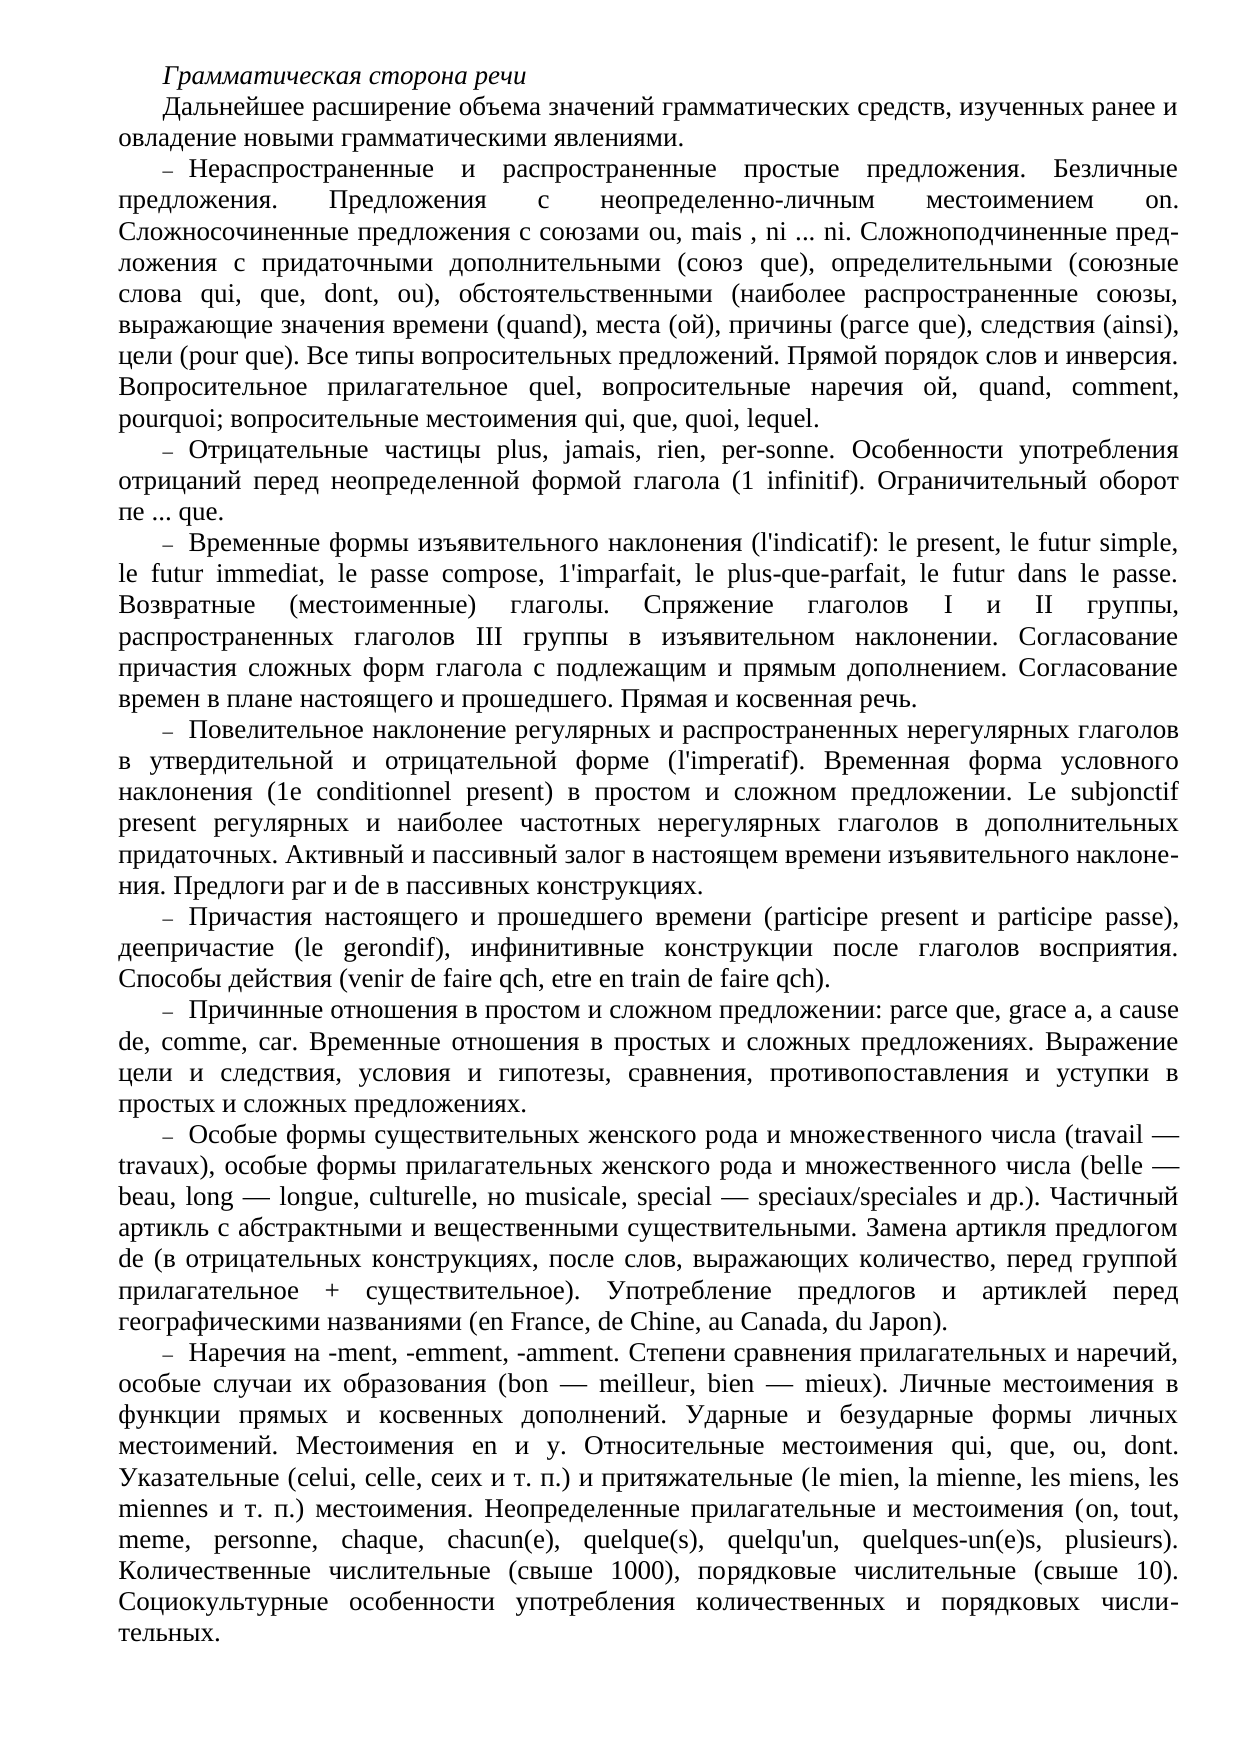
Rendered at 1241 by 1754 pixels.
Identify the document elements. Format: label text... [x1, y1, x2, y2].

list Отрицательные частицы plus, jamais, rien, per-sonne. Особенности употребления отрицаний перед неопределенной формой глагола (1 infinitif). Ограничительный оборот пе ... que. [118, 433, 1179, 526]
list Причастия настоящего и прошедшего времени (participe present и participe passe), деепричастие (le gerondif), инфинитивные конструкции после глаголов восприятия. Способы действия (venir de faire qch, etre en train de faire qch). [118, 900, 1179, 993]
list Нераспространенные и распространенные простые предложения. Безличные предложения. Предложения с неопределенно-личным местоимением on. Сложносочиненные предложения с союзами ou, mais , ni ... ni. Сложноподчиненные предложения с придаточными дополнительными (союз que), определительными (союзные слова qui, que, dont, ou), обстоятельственными (наиболее распространенные союзы, выражающие значения времени (quand), места (ой), причины (рагсе que), следствия (ainsi), цели (pour que). Все типы вопросительных предложений. Прямой порядок слов и инверсия. Вопросительное прилагательное quel, вопросительные наречия ой, quand, comment, pourquoi; вопросительные местоимения qui, que, quoi, lequel. [118, 152, 1179, 433]
list Повелительное наклонение регулярных и распространенных нерегулярных глаголов в утвердительной и отрицательной форме (l'imperatif). Временная форма условного наклонения (1е conditionnel present) в простом и сложном предложении. Le subjonctif present регулярных и наиболее частотных нерегулярных глаголов в дополнительных придаточных. Активный и пассивный залог в настоящем времени изъявительного наклонения. Предлоги par и de в пассивных конструкциях. [118, 713, 1179, 900]
list Особые формы существительных женского рода и множественного числа (travail — travaux), особые формы прилагательных женского рода и множественного числа (belle — beau, long — longue, culturelle, но musicale, special — speciaux/speciales и др.). Частичный артикль с абстрактными и вещественными существительными. Замена артикля предлогом de (в отрицательных конструкциях, после слов, выражающих количество, перед группой прилагательное + существительное). Употребление предлогов и артиклей перед географическими названиями (en France, de Chine, au Canada, du Japon). [118, 1118, 1179, 1336]
list Наречия на -ment, -emment, -amment. Степени сравнения прилагательных и наречий, особые случаи их образования (bon — meilleur, bien — mieux). Личные местоимения в функции прямых и косвенных дополнений. Ударные и безударные формы личных местоимений. Местоимения en и у. Относительные местоимения qui, que, ou, dont. Указательные (celui, celle, сеих и т. п.) и притяжательные (le mien, la mienne, les miens, les miennes и т. п.) местоимения. Неопределенные прилагательные и местоимения (on, tout, meme, personne, chaque, chacun(e), quelque(s), quelqu'un, quelques-un(e)s, plusieurs). Количественные числительные (свыше 1000), порядковые числительные (свыше 10). Социокультурные особенности употребления количественных и порядковых числительных. [118, 1336, 1179, 1647]
text Дальнейшее расширение объема значений грамматических средств, изученных ранее и овладение новыми грамматическими явлениями. [118, 90, 1179, 152]
list Временные формы изъявительного наклонения (l'indicatif): le present, le futur simple, le futur immediat, le passe compose, 1'imparfait, le plus-que-parfait, le futur dans le passe. Возвратные (местоименные) глаголы. Спряжение глаголов I и II группы, распространенных глаголов III группы в изъявительном наклонении. Согласование причастия сложных форм глагола с подлежащим и прямым дополнением. Согласование времен в плане настоящего и прошедшего. Прямая и косвенная речь. [118, 526, 1179, 713]
text Грамматическая сторона речи [118, 59, 1179, 90]
list Причинные отношения в простом и сложном предложении: parce que, grace a, a cause de, comme, car. Временные отношения в простых и сложных предложениях. Выражение цели и следствия, условия и гипотезы, сравнения, противопоставления и уступки в простых и сложных предложениях. [118, 993, 1179, 1118]
